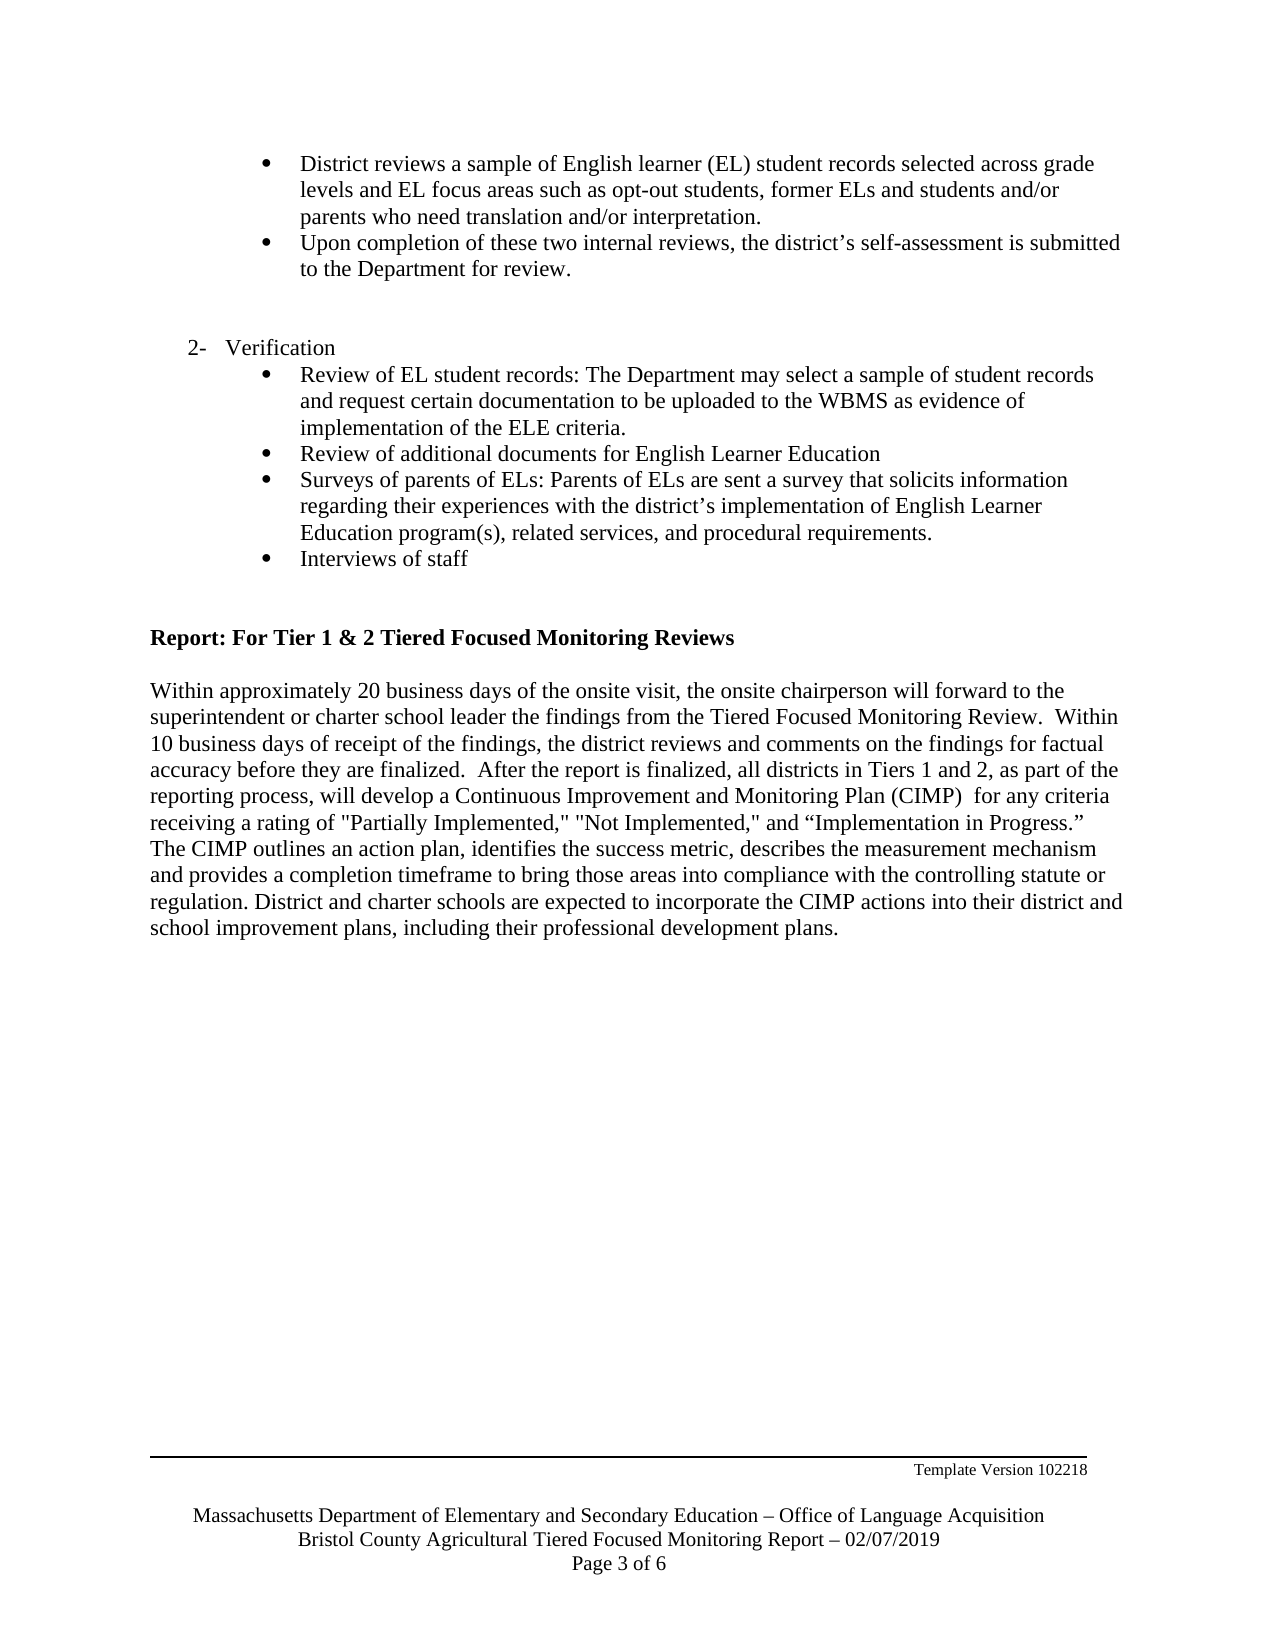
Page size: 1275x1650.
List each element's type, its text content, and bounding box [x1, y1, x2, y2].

list Surveys of parents of ELs: Parents of ELs are sent a survey that solicits information regarding their experiences with the district’s implementation of English Learner Education program(s), related services, and procedural requirements. [262, 466, 1125, 545]
list District reviews a sample of English learner (EL) student records selected across grade levels and EL focus areas such as opt-out students, former ELs and students and/or parents who need translation and/or interpretation. [262, 150, 1125, 229]
text Report: For Tier 1 & 2 Tiered Focused Monitoring Reviews [150, 624, 1125, 651]
list Verification [187, 334, 1125, 361]
list Review of EL student records: The Department may select a sample of student records and request certain documentation to be uploaded to the WBMS as evidence of implementation of the ELE criteria. [262, 361, 1125, 440]
list Interviews of staff [262, 545, 1125, 572]
list Upon completion of these two internal reviews, the district’s self-assessment is submitted to the Department for review. [262, 229, 1125, 282]
text Within approximately 20 business days of the onsite visit, the onsite chairperson will forward to the superintendent or charter school leader the findings from the Tiered Focused Monitoring Review. Within 10 business days of receipt of the findings, the district reviews and comments on the findings for factual accuracy before they are finalized. After the report is finalized, all districts in Tiers 1 and 2, as part of the reporting process, will develop a Continuous Improvement and Monitoring Plan (CIMP) for any criteria receiving a rating of "Partially Implemented," "Not Implemented," and “Implementation in Progress.” The CIMP outlines an action plan, identifies the success metric, describes the measurement mechanism and provides a completion timeframe to bring those areas into compliance with the controlling statute or regulation. District and charter schools are expected to incorporate the CIMP actions into their district and school improvement plans, including their professional development plans. [150, 677, 1125, 941]
list Review of additional documents for English Learner Education [262, 440, 1125, 466]
